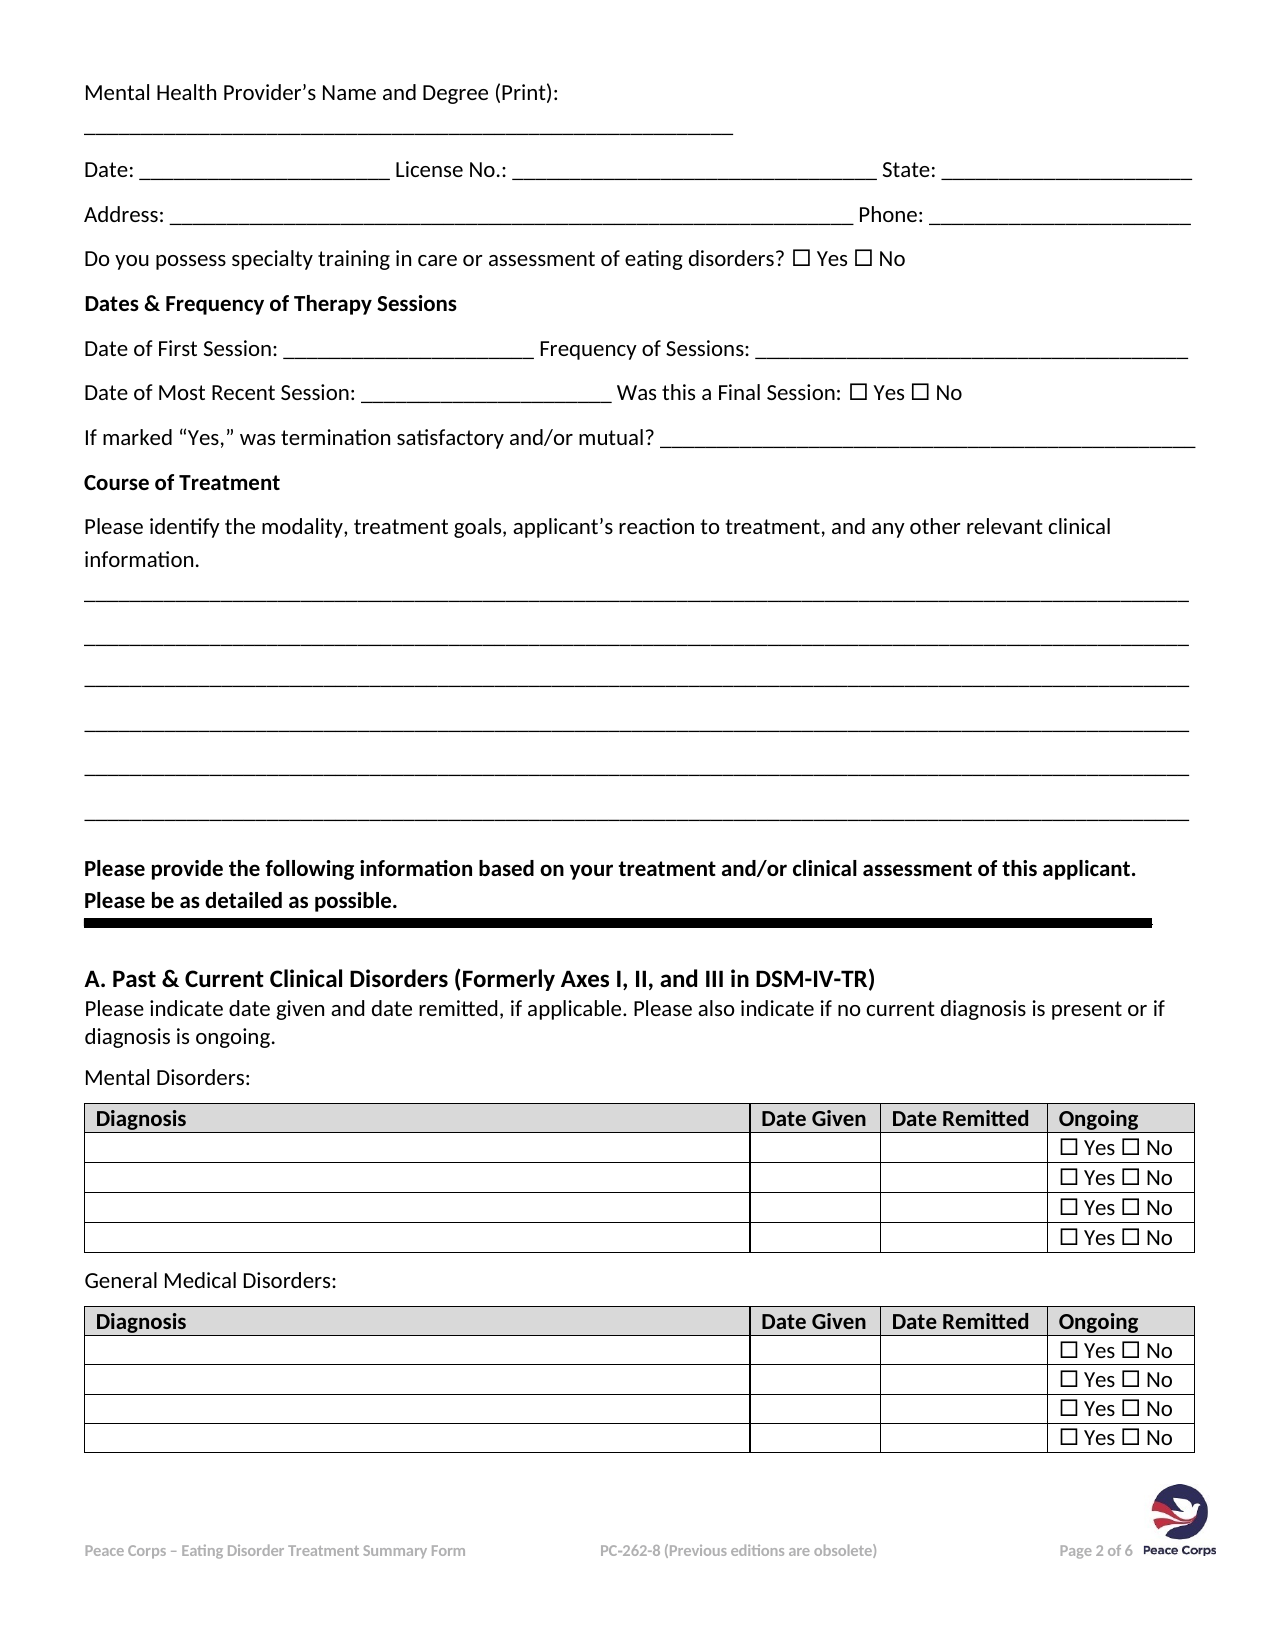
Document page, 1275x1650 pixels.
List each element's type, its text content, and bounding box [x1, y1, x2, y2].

table_cell [85, 1133, 749, 1162]
table_cell [751, 1395, 880, 1422]
text Course of Treatment [84, 468, 1201, 496]
table_header Date Given [751, 1307, 880, 1335]
table_cell [85, 1193, 749, 1222]
table_cell Yes No [1048, 1336, 1194, 1364]
table_cell Yes No [1048, 1133, 1194, 1162]
text Dates & Frequency of Therapy Sessions [84, 289, 1201, 317]
table_cell [85, 1336, 749, 1364]
table_cell [881, 1223, 1047, 1252]
table_cell [751, 1424, 880, 1452]
table_cell [751, 1193, 880, 1222]
table_cell [751, 1365, 880, 1393]
table_cell Yes No [1048, 1193, 1194, 1222]
text _________________________________________________________________________________________________ [84, 707, 1201, 735]
table_cell [751, 1336, 880, 1364]
text Address: ____________________________________________________________ Phone: _______________________ [84, 200, 1201, 228]
text Date: ______________________ License No.: ________________________________ State: ______________________ [84, 155, 1201, 183]
text Date of First Session: ______________________ Frequency of Sessions: ______________________________________ [84, 334, 1201, 362]
table_cell [881, 1365, 1047, 1393]
table_cell [85, 1223, 749, 1252]
subtitle Peace Corps – Eating Disorder Treatment Summary Form PC‐262-8 (Previous editions are obsolete) Page 2 of 6 [84, 1484, 1275, 1560]
table_cell [881, 1336, 1047, 1364]
table_cell Yes No [1048, 1163, 1194, 1192]
text _________________________________________________________________________________________________ [84, 662, 1201, 690]
text Please provide the following information based on your treatment and/or clinical assessment of this applicant. Please be as detailed as possible. [84, 854, 1201, 915]
table_cell [881, 1424, 1047, 1452]
table_cell [881, 1193, 1047, 1222]
text Date of Most Recent Session: ______________________ Was this a Final Session: Yes No [84, 378, 1201, 406]
table_cell [85, 1365, 749, 1393]
text _________________________________________________________________________________________________ [84, 622, 1201, 649]
table_header Ongoing [1048, 1307, 1194, 1335]
picture [1143, 1484, 1216, 1556]
text Do you possess specialty training in care or assessment of eating disorders? Yes No [84, 244, 1201, 272]
text A. Past & Current Clinical Disorders (Formerly Axes I, II, and III in DSM-IV-TR) [84, 963, 1219, 994]
table_header Diagnosis [85, 1307, 749, 1335]
table_cell Yes No [1048, 1424, 1194, 1452]
table_header Ongoing [1048, 1104, 1194, 1132]
table_cell [85, 1424, 749, 1452]
text Mental Disorders: [84, 1063, 1219, 1091]
text Mental Health Provider’s Name and Degree (Print): _________________________________________________________ [84, 78, 1201, 138]
table_cell Yes No [1048, 1365, 1194, 1393]
table_cell [751, 1223, 880, 1252]
table_cell [751, 1163, 880, 1192]
table_header Date Given [751, 1104, 880, 1132]
table_cell [881, 1395, 1047, 1422]
table_header Diagnosis [85, 1104, 749, 1132]
table_header Date Remitted [881, 1104, 1047, 1132]
text _________________________________________________________________________________________________ [84, 577, 1201, 605]
table_cell [751, 1133, 880, 1162]
table_header Date Remitted [881, 1307, 1047, 1335]
table_cell [881, 1163, 1047, 1192]
table_cell [85, 1395, 749, 1422]
text Please identify the modality, treatment goals, applicant’s reaction to treatment, and any other relevant clinical information. [84, 512, 1201, 573]
table_cell [85, 1163, 749, 1192]
table_cell Yes No [1048, 1223, 1194, 1252]
table_cell [881, 1133, 1047, 1162]
table_cell Yes No [1048, 1395, 1194, 1422]
list Please indicate date given and date remitted, if applicable. Please also indicate if no current diagnosis is present or if diagnosis is ongoing. [84, 994, 1219, 1050]
text _________________________________________________________________________________________________ [84, 796, 1201, 824]
text General Medical Disorders: [84, 1266, 1219, 1294]
text _________________________________________________________________________________________________ [84, 751, 1201, 779]
text If marked “Yes,” was termination satisfactory and/or mutual? _______________________________________________ [84, 423, 1201, 451]
